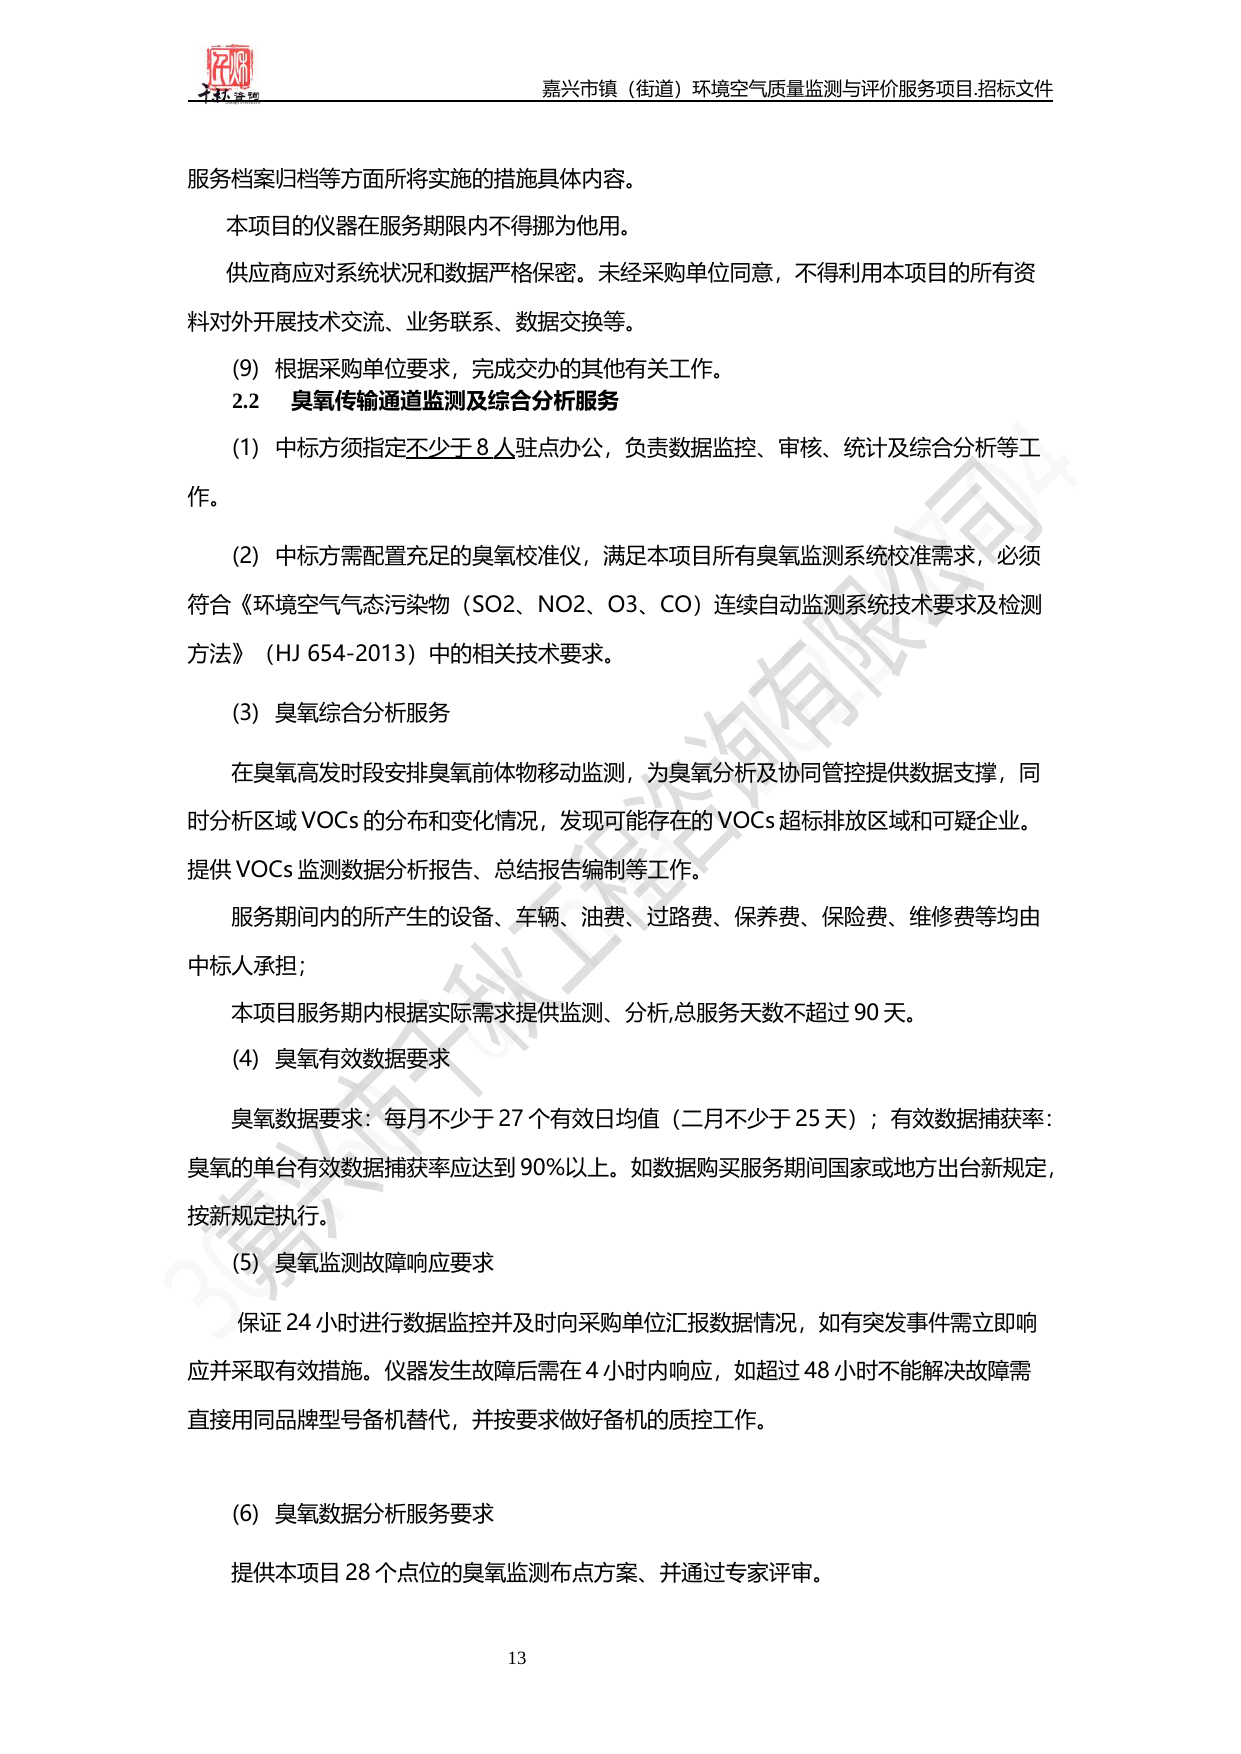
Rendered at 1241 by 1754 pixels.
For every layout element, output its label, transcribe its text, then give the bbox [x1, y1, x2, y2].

text 在臭氧高发时段安排臭氧前体物移动监测，为臭氧分析及协同管控提供数据支撑，同时分析区域VOCs的分布和变化情况，发现可能存在的VOCs超标排放区域和可疑企业。提供VOCs监测数据分析报告、总结报告编制等工作。 [187, 755, 1053, 885]
list 臭氧监测故障响应要求 [187, 1246, 1053, 1278]
list 中标方需配置充足的臭氧校准仪，满足本项目所有臭氧监测系统校准需求，必须符合《环境空气气态污染物（SO2、NO2、O3、CO）连续自动监测系统技术要求及检测方法》（HJ 654-2013）中的相关技术要求。 [187, 539, 1053, 669]
list 臭氧数据分析服务要求 [187, 1496, 1053, 1529]
list 臭氧传输通道监测及综合分析服务 [232, 384, 1053, 416]
text 本项目的仪器在服务期限内不得挪为他用。 [187, 209, 1053, 241]
list 根据采购单位要求，完成交办的其他有关工作。 [187, 351, 1053, 384]
text 臭氧数据要求：每月不少于27个有效日均值（二月不少于25天）；有效数据捕获率：臭氧的单台有效数据捕获率应达到90%以上。如数据购买服务期间国家或地方出台新规定，按新规定执行。 [187, 1101, 1053, 1231]
list 臭氧综合分析服务 [187, 696, 1053, 728]
text 提供本项目28个点位的臭氧监测布点方案、并通过专家评审。 [187, 1556, 1053, 1588]
picture [196, 44, 261, 100]
list 臭氧有效数据要求 [187, 1042, 1053, 1074]
list 中标方须指定不少于8人驻点办公，负责数据监控、审核、统计及综合分析等工作。 [187, 431, 1053, 512]
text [187, 162, 1053, 194]
text 保证24小时进行数据监控并及时向采购单位汇报数据情况，如有突发事件需立即响应并采取有效措施。仪器发生故障后需在4小时内响应，如超过48小时不能解决故障需直接用同品牌型号备机替代，并按要求做好备机的质控工作。 [187, 1305, 1053, 1435]
text 供应商应对系统状况和数据严格保密。未经采购单位同意，不得利用本项目的所有资料对外开展技术交流、业务联系、数据交换等。 [187, 256, 1053, 337]
text 本项目服务期内根据实际需求提供监测、分析,总服务天数不超过90天。 [187, 995, 1053, 1028]
text 服务期间内的所产生的设备、车辆、油费、过路费、保养费、保险费、维修费等均由中标人承担； [187, 899, 1053, 981]
